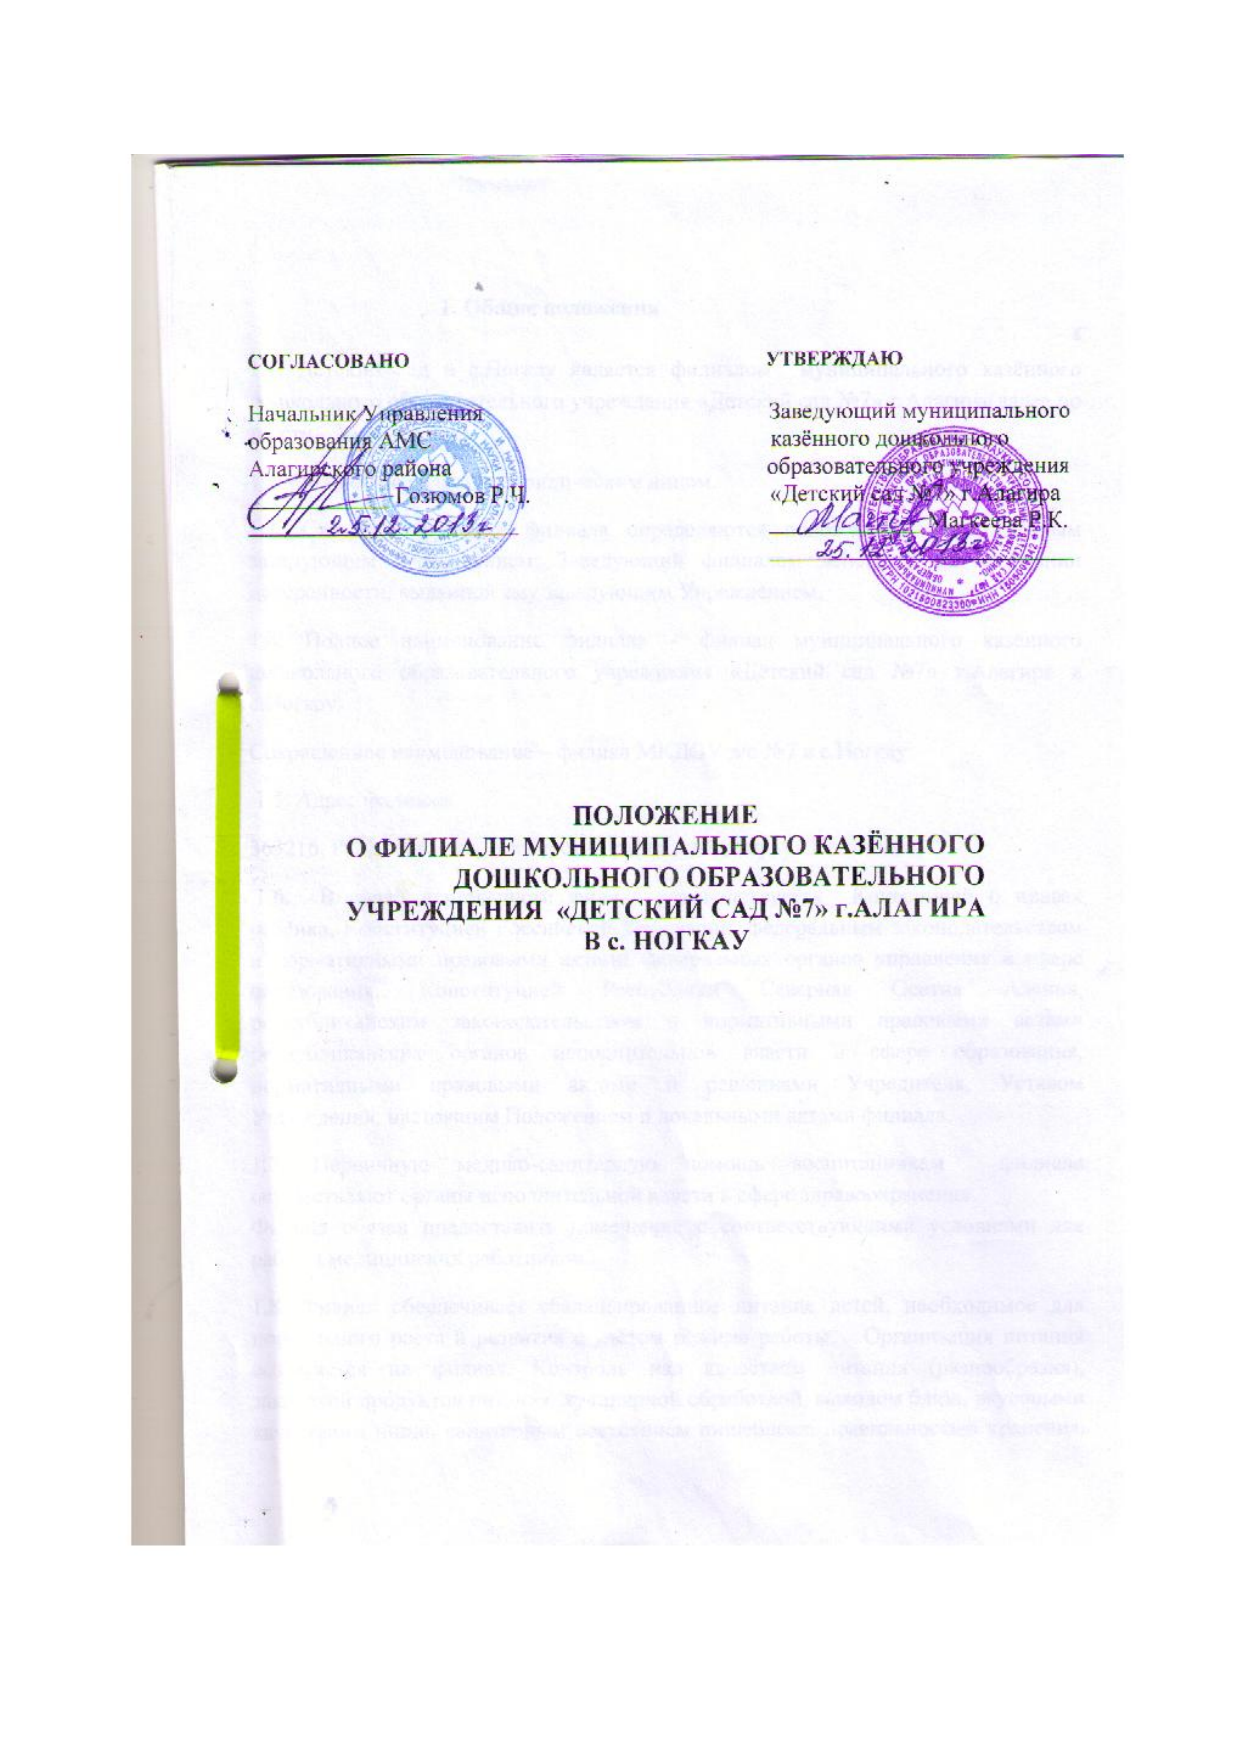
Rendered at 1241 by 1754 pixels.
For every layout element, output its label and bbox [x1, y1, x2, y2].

picture [118, 154, 1152, 1576]
